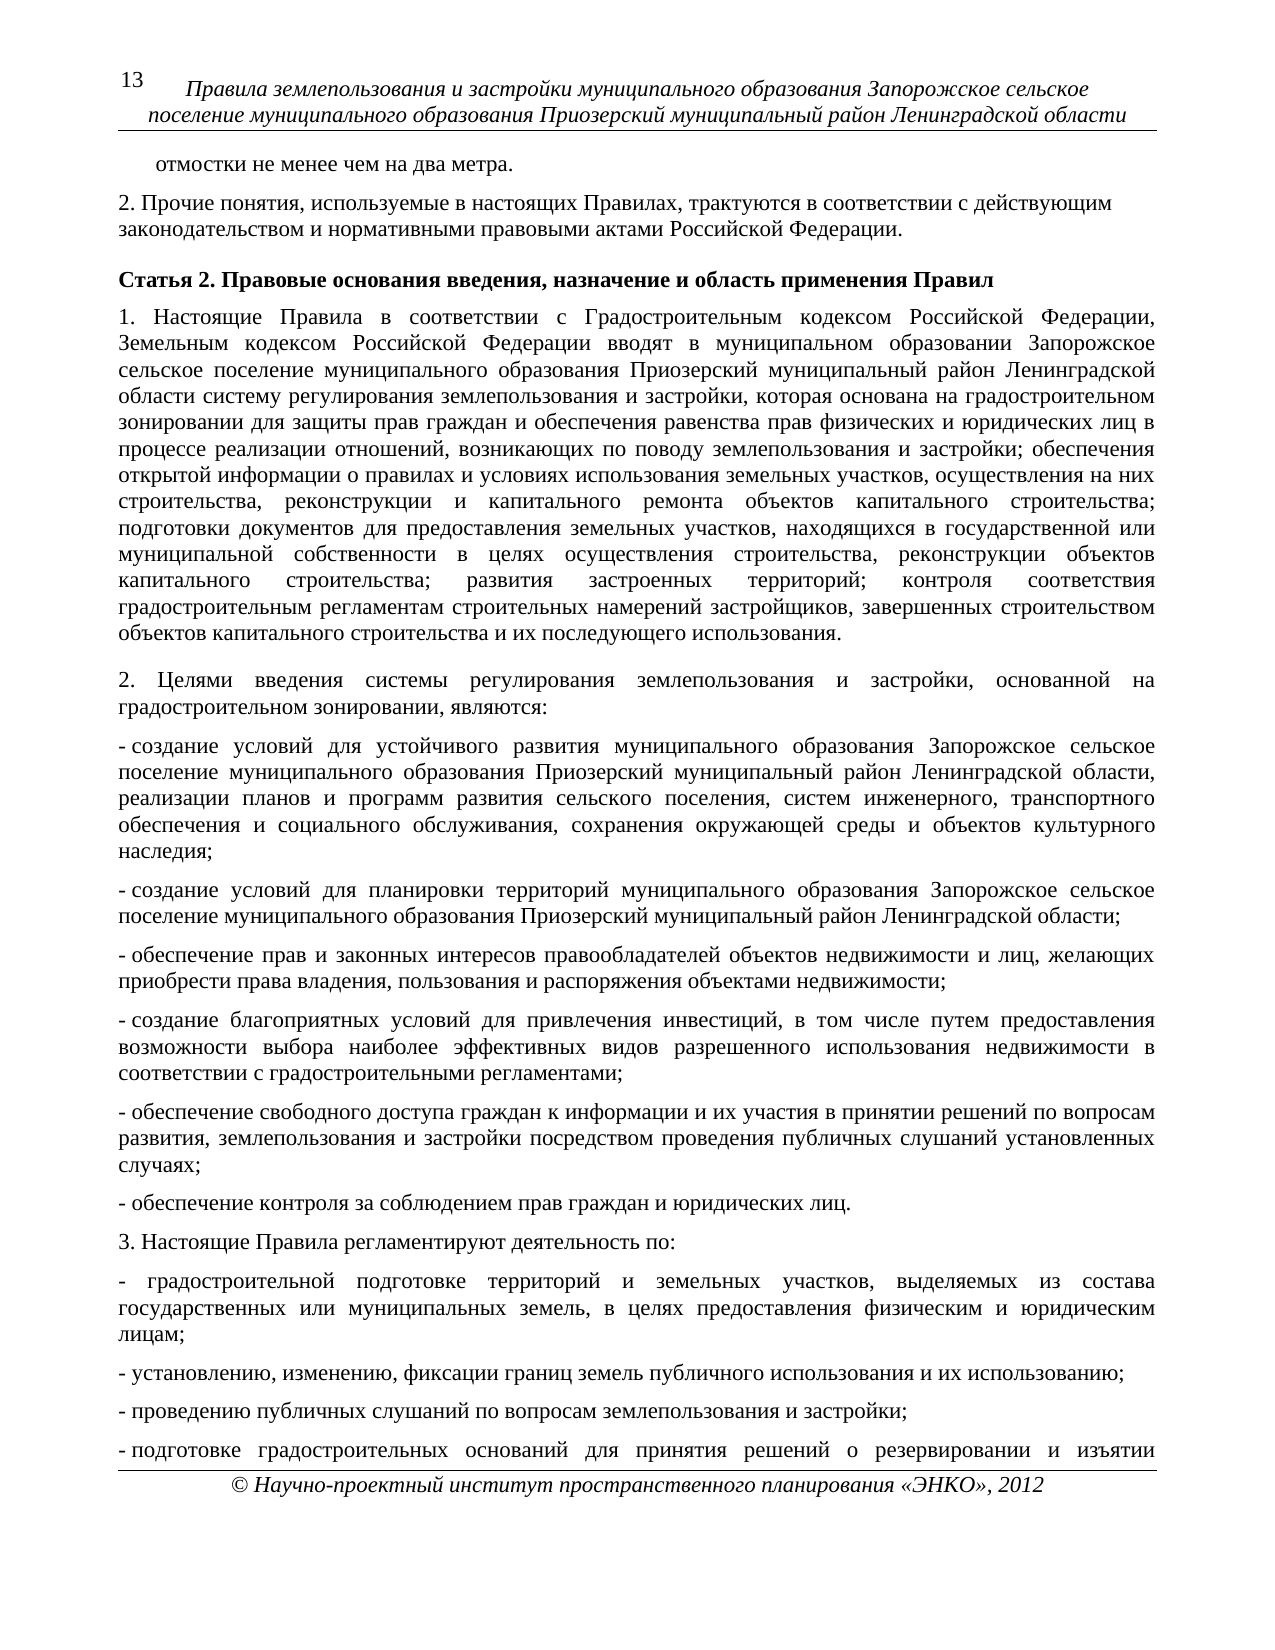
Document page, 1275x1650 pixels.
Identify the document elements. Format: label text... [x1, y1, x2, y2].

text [155, 150, 1157, 176]
text - создание благоприятных условий для привлечения инвестиций, в том числе путем предоставления возможности выбора наиболее эффективных видов разрешенного использования недвижимости в соответствии с градостроительными регламентами; [118, 1006, 1157, 1085]
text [118, 1436, 1157, 1463]
text - обеспечение свободного доступа граждан к информации и их участия в принятии решений по вопросам развития, землепользования и застройки посредством проведения публичных слушаний установленных случаях; [118, 1098, 1157, 1177]
text - градостроительной подготовке территорий и земельных участков, выделяемых из состава государственных или муниципальных земель, в целях предоставления физическим и юридическим лицам; [118, 1267, 1157, 1346]
text - установлению, изменению, фиксации границ земель публичного использования и их использованию; [118, 1359, 1157, 1385]
text - создание условий для планировки территорий муниципального образования Запорожское сельское поселение муниципального образования Приозерский муниципальный район Ленинградской области; [118, 876, 1157, 929]
text 1. Настоящие Правила в соответствии с Градостроительным кодексом Российской Федерации, Земельным кодексом Российской Федерации вводят в муниципальном образовании Запорожское сельское поселение муниципального образования Приозерский муниципальный район Ленинградской области систему регулирования землепользования и застройки, которая основана на градостроительном зонировании для защиты прав граждан и обеспечения равенства прав физических и юридических лиц в процессе реализации отношений, возникающих по поводу землепользования и застройки; обеспечения открытой информации о правилах и условиях использования земельных участков, осуществления на них строительства, реконструкции и капитального ремонта объектов капитального строительства; подготовки документов для предоставления земельных участков, находящихся в государственной или муниципальной собственности в целях осуществления строительства, реконструкции объектов капитального строительства; развития застроенных территорий; контроля соответствия градостроительным регламентам строительных намерений застройщиков, завершенных строительством объектов капитального строительства и их последующего использования. [118, 303, 1157, 646]
text 2. Прочие понятия, используемые в настоящих Правилах, трактуются в соответствии с действующим законодательством и нормативными правовыми актами Российской Федерации. [118, 189, 1157, 242]
text 2. Целями введения системы регулирования землепользования и застройки, основанной на градостроительном зонировании, являются: [118, 666, 1157, 719]
text - обеспечение контроля за соблюдением прав граждан и юридических лиц. [118, 1189, 1157, 1216]
text - обеспечение прав и законных интересов правообладателей объектов недвижимости и лиц, желающих приобрести права владения, пользования и распоряжения объектами недвижимости; [118, 941, 1157, 994]
text 3. Настоящие Правила регламентируют деятельность по: [118, 1228, 1157, 1255]
subtitle Статья 2. Правовые основания введения, назначение и область применения Правил [118, 267, 1157, 293]
text - проведению публичных слушаний по вопросам землепользования и застройки; [118, 1398, 1157, 1424]
text - создание условий для устойчивого развития муниципального образования Запорожское сельское поселение муниципального образования Приозерский муниципальный район Ленинградской области, реализации планов и программ развития сельского поселения, систем инженерного, транспортного обеспечения и социального обслуживания, сохранения окружающей среды и объектов культурного наследия; [118, 732, 1157, 863]
